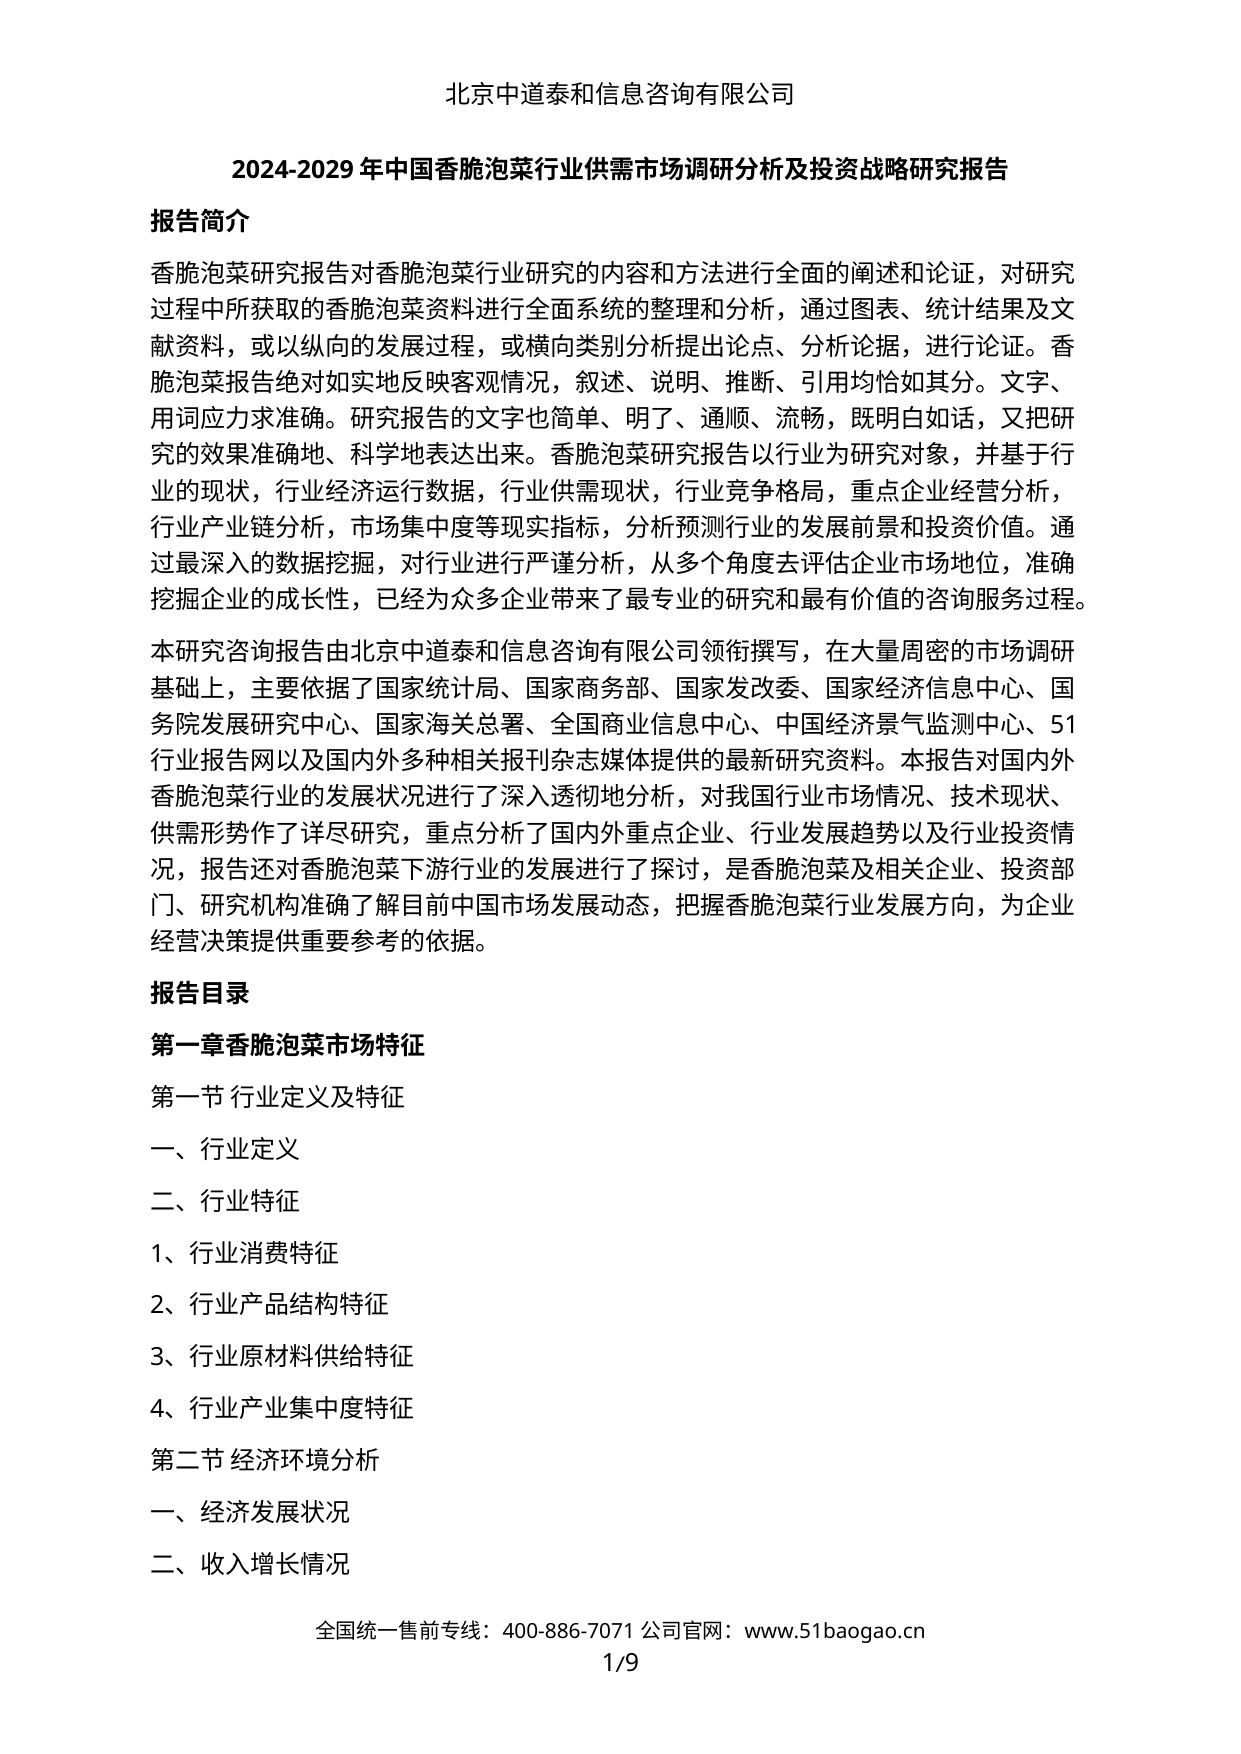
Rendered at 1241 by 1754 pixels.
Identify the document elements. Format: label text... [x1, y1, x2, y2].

text 第一章香脆泡菜市场特征 [150, 1026, 1090, 1062]
text 4、行业产业集中度特征 [150, 1389, 1090, 1425]
text 二、行业特征 [150, 1181, 1090, 1217]
text 一、经济发展状况 [150, 1492, 1090, 1529]
text 本研究咨询报告由北京中道泰和信息咨询有限公司领衔撰写，在大量周密的市场调研基础上，主要依据了国家统计局、国家商务部、国家发改委、国家经济信息中心、国务院发展研究中心、国家海关总署、全国商业信息中心、中国经济景气监测中心、51行业报告网以及国内外多种相关报刊杂志媒体提供的最新研究资料。本报告对国内外香脆泡菜行业的发展状况进行了深入透彻地分析，对我国行业市场情况、技术现状、供需形势作了详尽研究，重点分析了国内外重点企业、行业发展趋势以及行业投资情况，报告还对香脆泡菜下游行业的发展进行了探讨，是香脆泡菜及相关企业、投资部门、研究机构准确了解目前中国市场发展动态，把握香脆泡菜行业发展方向，为企业经营决策提供重要参考的依据。 [150, 632, 1090, 958]
text 第一节 行业定义及特征 [150, 1077, 1090, 1114]
text 1、行业消费特征 [150, 1233, 1090, 1269]
text 第二节 经济环境分析 [150, 1441, 1090, 1477]
text 2024-2029年中国香脆泡菜行业供需市场调研分析及投资战略研究报告 [150, 150, 1090, 186]
text 2、行业产品结构特征 [150, 1285, 1090, 1321]
text 香脆泡菜研究报告对香脆泡菜行业研究的内容和方法进行全面的阐述和论证，对研究过程中所获取的香脆泡菜资料进行全面系统的整理和分析，通过图表、统计结果及文献资料，或以纵向的发展过程，或横向类别分析提出论点、分析论据，进行论证。香脆泡菜报告绝对如实地反映客观情况，叙述、说明、推断、引用均恰如其分。文字、用词应力求准确。研究报告的文字也简单、明了、通顺、流畅，既明白如话，又把研究的效果准确地、科学地表达出来。香脆泡菜研究报告以行业为研究对象，并基于行业的现状，行业经济运行数据，行业供需现状，行业竞争格局，重点企业经营分析，行业产业链分析，市场集中度等现实指标，分析预测行业的发展前景和投资价值。通过最深入的数据挖掘，对行业进行严谨分析，从多个角度去评估企业市场地位，准确挖掘企业的成长性，已经为众多企业带来了最专业的研究和最有价值的咨询服务过程。 [150, 254, 1090, 616]
text 一、行业定义 [150, 1129, 1090, 1166]
text 二、收入增长情况 [150, 1544, 1090, 1581]
text 报告目录 [150, 974, 1090, 1010]
text 报告简介 [150, 202, 1090, 238]
text 3、行业原材料供给特征 [150, 1337, 1090, 1373]
